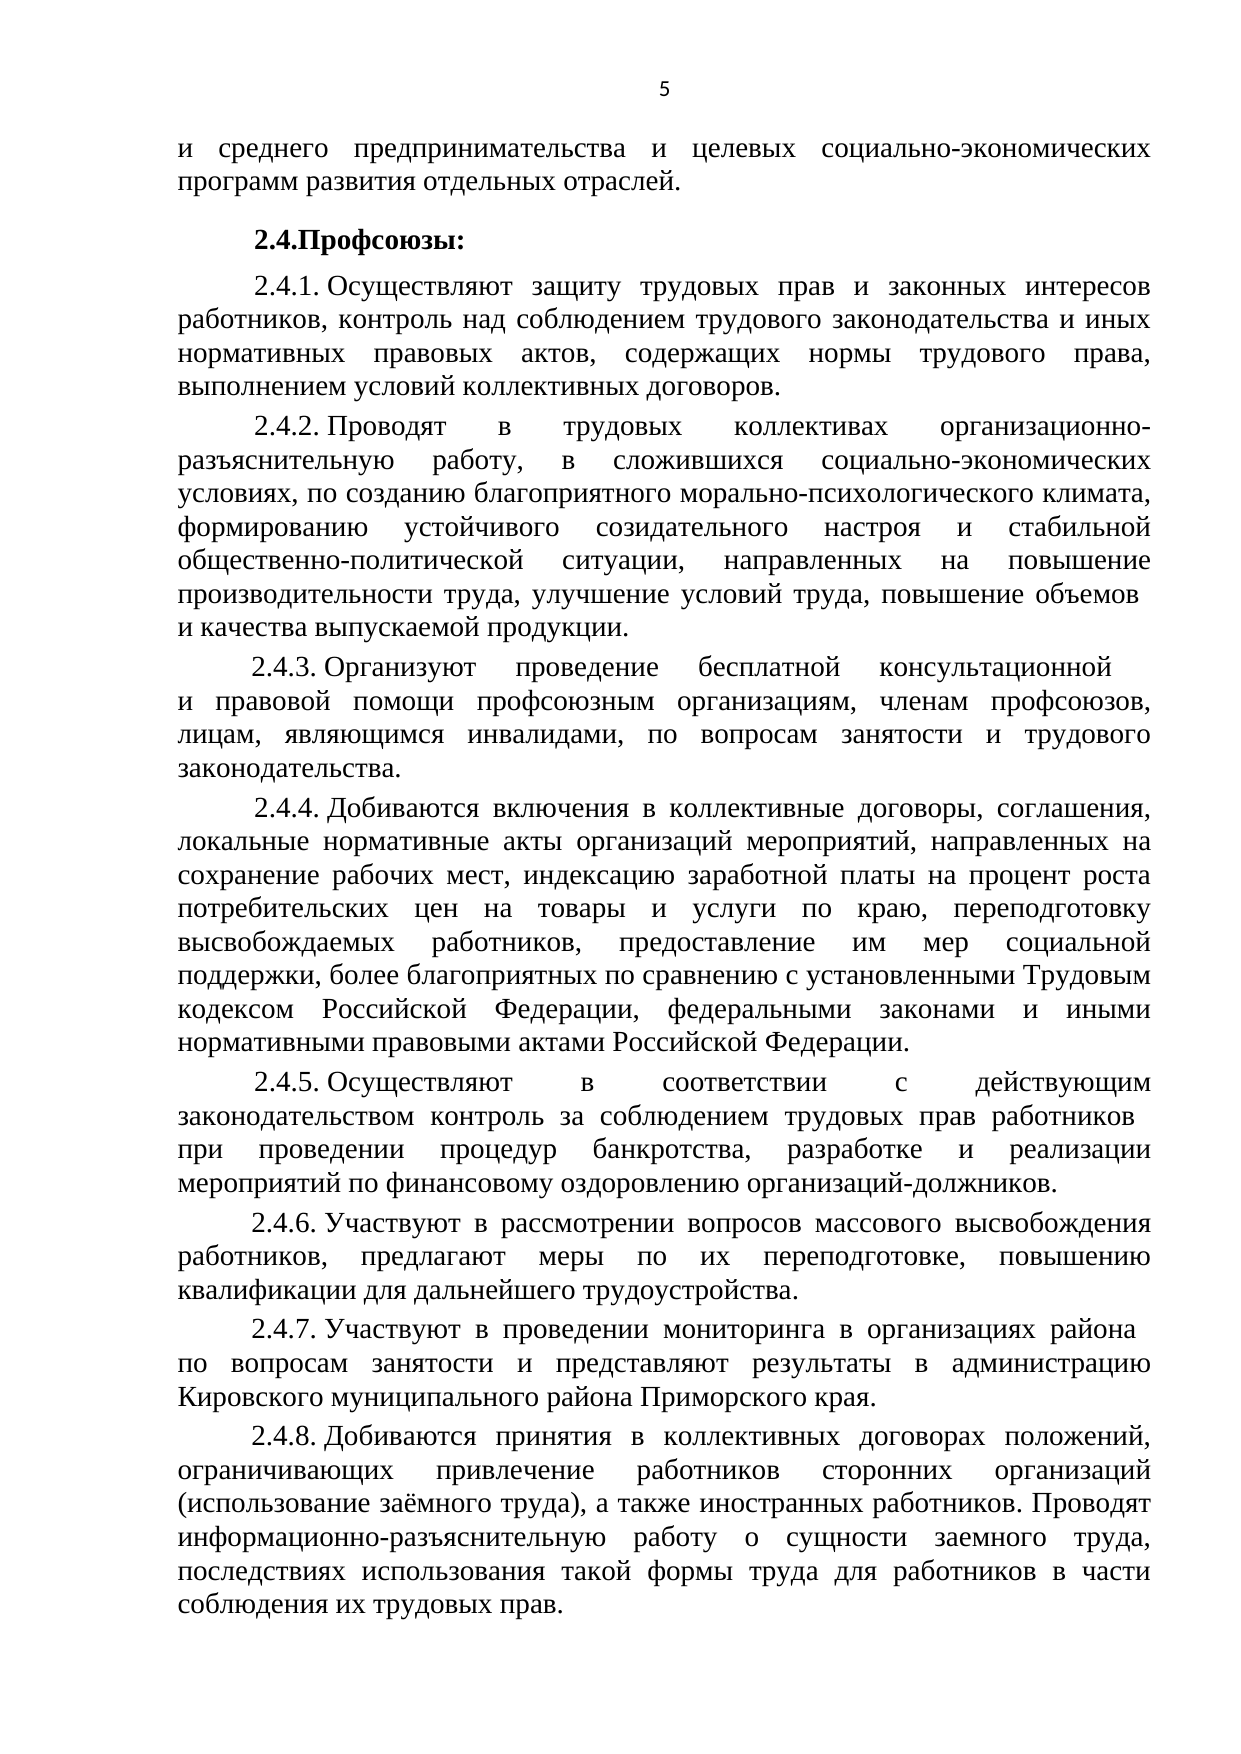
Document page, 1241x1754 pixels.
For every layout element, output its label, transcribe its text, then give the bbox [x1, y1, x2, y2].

text 2.4.4. Добиваются включения в коллективные договоры, соглашения, локальные нормативные акты организаций мероприятий, направленных на сохранение рабочих мест, индексацию заработной платы на процент роста потребительских цен на товары и услуги по краю, переподготовку высвобождаемых работников, предоставление им мер социальной поддержки, более благоприятных по сравнению с установленными Трудовым кодексом Российской Федерации, федеральными законами и иными нормативными правовыми актами Российской Федерации. [177, 790, 1152, 1058]
text 2.4.8. Добиваются принятия в коллективных договорах положений, ограничивающих привлечение работников сторонних организаций (использование заёмного труда), а также иностранных работников. Проводят информационно-разъяснительную работу о сущности заемного труда, последствиях использования такой формы труда для работников в части соблюдения их трудовых прав. [177, 1418, 1152, 1620]
text 2.4.Профсоюзы: [177, 222, 1152, 255]
text 2.4.3. Организуют проведение бесплатной консультационной и правовой помощи профсоюзным организациям, членам профсоюзов, лицам, являющимся инвалидами, по вопросам занятости и трудового законодательства. [177, 649, 1152, 783]
text 2.4.2. Проводят в трудовых коллективах организационно-разъяснительную работу, в сложившихся социально-экономических условиях, по созданию благоприятного морально-психологического климата, формированию устойчивого созидательного настроя и стабильной общественно-политической ситуации, направленных на повышение производительности труда, улучшение условий труда, повышение объемов и качества выпускаемой продукции. [177, 408, 1152, 643]
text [177, 130, 1152, 197]
text 2.4.1. Осуществляют защиту трудовых прав и законных интересов работников, контроль над соблюдением трудового законодательства и иных нормативных правовых актов, содержащих нормы трудового права, выполнением условий коллективных договоров. [177, 268, 1152, 402]
text 2.4.6. Участвуют в рассмотрении вопросов массового высвобождения работников, предлагают меры по их переподготовке, повышению квалификации для дальнейшего трудоустройства. [177, 1205, 1152, 1305]
text 2.4.5. Осуществляют в соответствии с действующим законодательством контроль за соблюдением трудовых прав работников при проведении процедур банкротства, разработке и реализации мероприятий по финансовому оздоровлению организаций-должников. [177, 1064, 1152, 1198]
text 2.4.7. Участвуют в проведении мониторинга в организациях района по вопросам занятости и представляют результаты в администрацию Кировского муниципального района Приморского края. [177, 1312, 1152, 1412]
